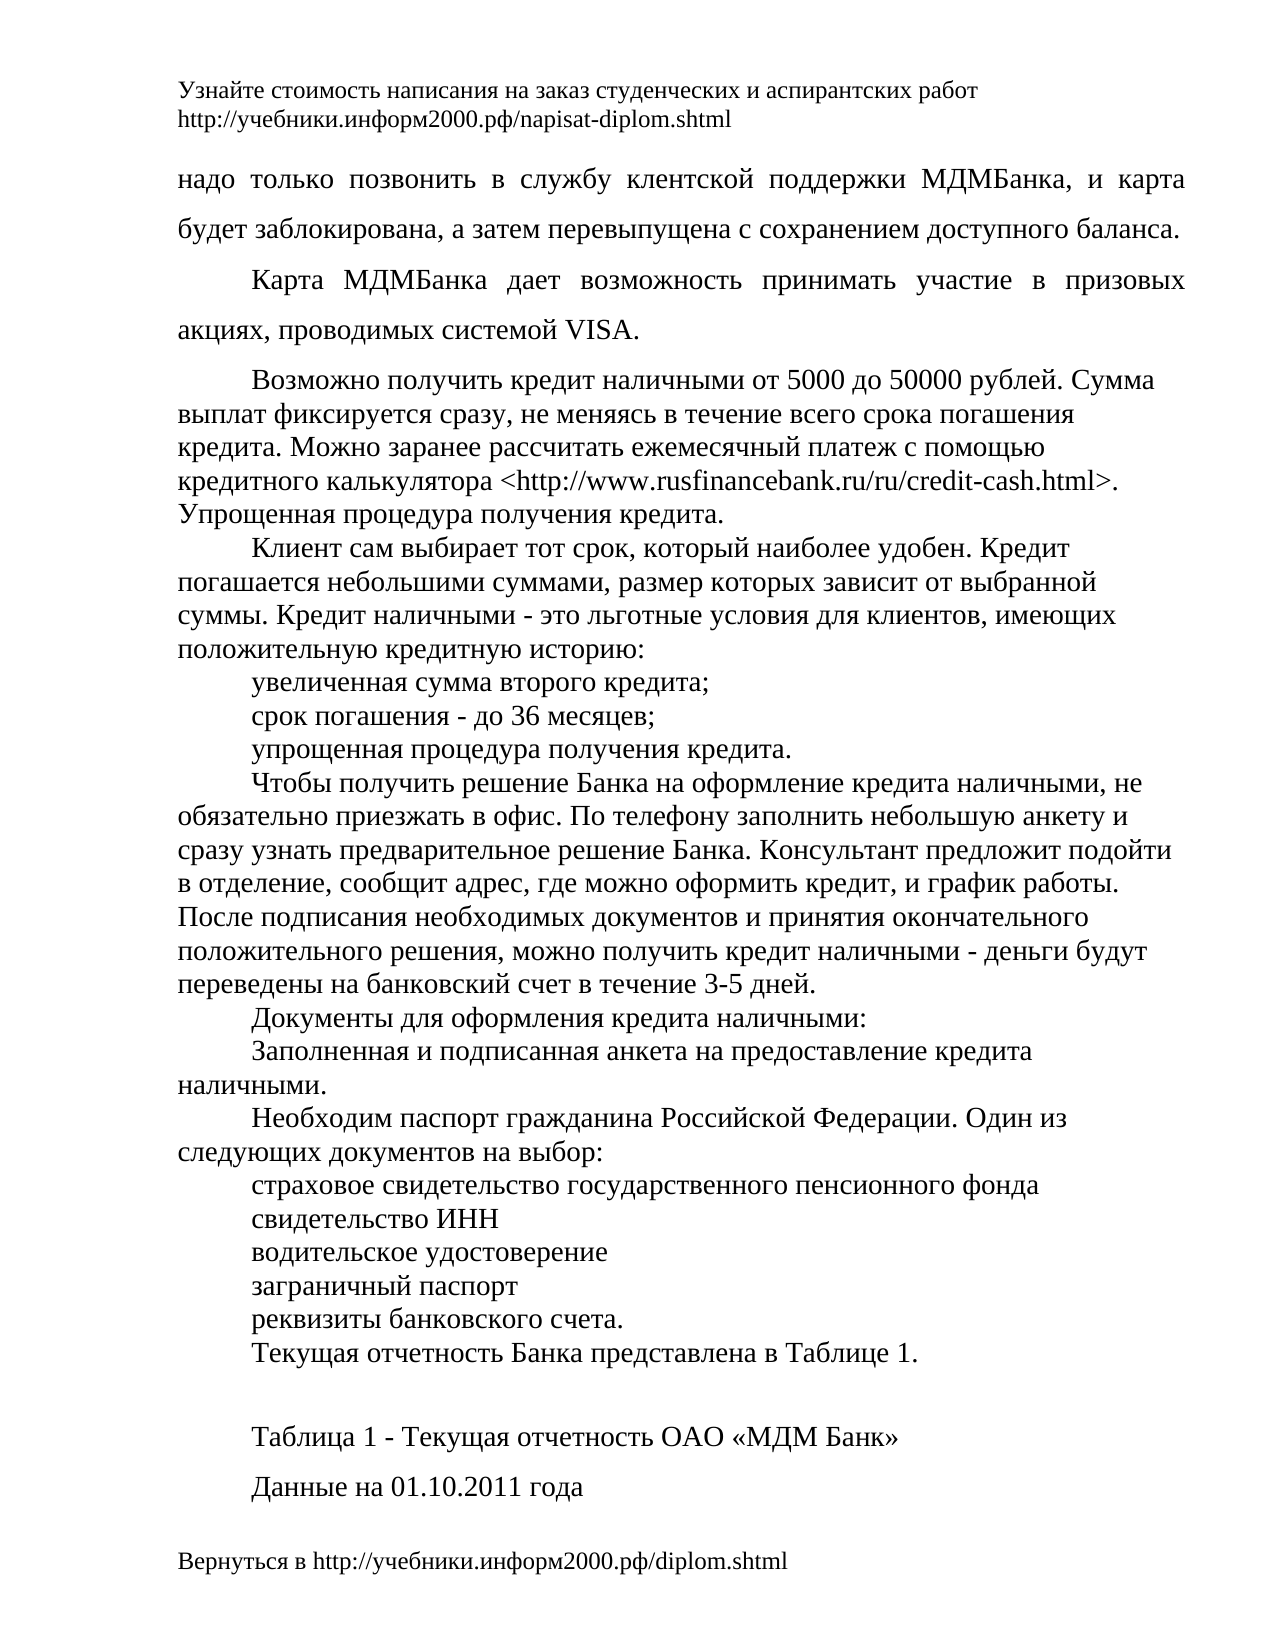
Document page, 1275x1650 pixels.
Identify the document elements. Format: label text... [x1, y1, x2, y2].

text водительское удостоверение [177, 1234, 1186, 1268]
text Клиент сам выбирает тот срок, который наиболее удобен. Кредит погашается небольшими суммами, размер которых зависит от выбранной суммы. Кредит наличными - это льготные условия для клиентов, имеющих положительную кредитную историю: [177, 530, 1186, 664]
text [177, 161, 1186, 245]
text Необходим паспорт гражданина Российской Федерации. Один из следующих документов на выбор: [177, 1100, 1186, 1167]
text Возможно получить кредит наличными от 5000 до 50000 рублей. Сумма выплат фиксируется сразу, не меняясь в течение всего срока погашения кредита. Можно заранее рассчитать ежемесячный платеж с помощью кредитного калькулятора <http://www.rusfinancebank.ru/ru/credit-cash.html>. Упрощенная процедура получения кредита. [177, 362, 1186, 530]
text Чтобы получить решение Банка на оформление кредита наличными, не обязательно приезжать в офис. По телефону заполнить небольшую анкету и сразу узнать предварительное решение Банка. Консультант предложит подойти в отделение, сообщит адрес, где можно оформить кредит, и график работы. После подписания необходимых документов и принятия окончательного положительного решения, можно получить кредит наличными - деньги будут переведены на банковский счет в течение 3-5 дней. [177, 765, 1186, 1000]
text свидетельство ИНН [177, 1201, 1186, 1234]
text увеличенная сумма второго кредита; [177, 664, 1186, 698]
text страховое свидетельство государственного пенсионного фонда [177, 1167, 1186, 1201]
text Данные на 01.10.2011 года [177, 1469, 1186, 1503]
text реквизиты банковского счета. [177, 1302, 1186, 1335]
text Карта МДМБанка дает возможность принимать участие в призовых акциях, проводимых системой VISA. [177, 262, 1186, 346]
text Документы для оформления кредита наличными: [177, 1000, 1186, 1033]
text Текущая отчетность Банка представлена в Таблице 1. [177, 1335, 1186, 1369]
text Заполненная и подписанная анкета на предоставление кредита наличными. [177, 1033, 1186, 1100]
text заграничный паспорт [177, 1268, 1186, 1302]
text упрощенная процедура получения кредита. [177, 731, 1186, 765]
text Таблица 1 - Текущая отчетность ОАО «МДМ Банк» [177, 1419, 1186, 1453]
text срок погашения - до 36 месяцев; [177, 698, 1186, 731]
